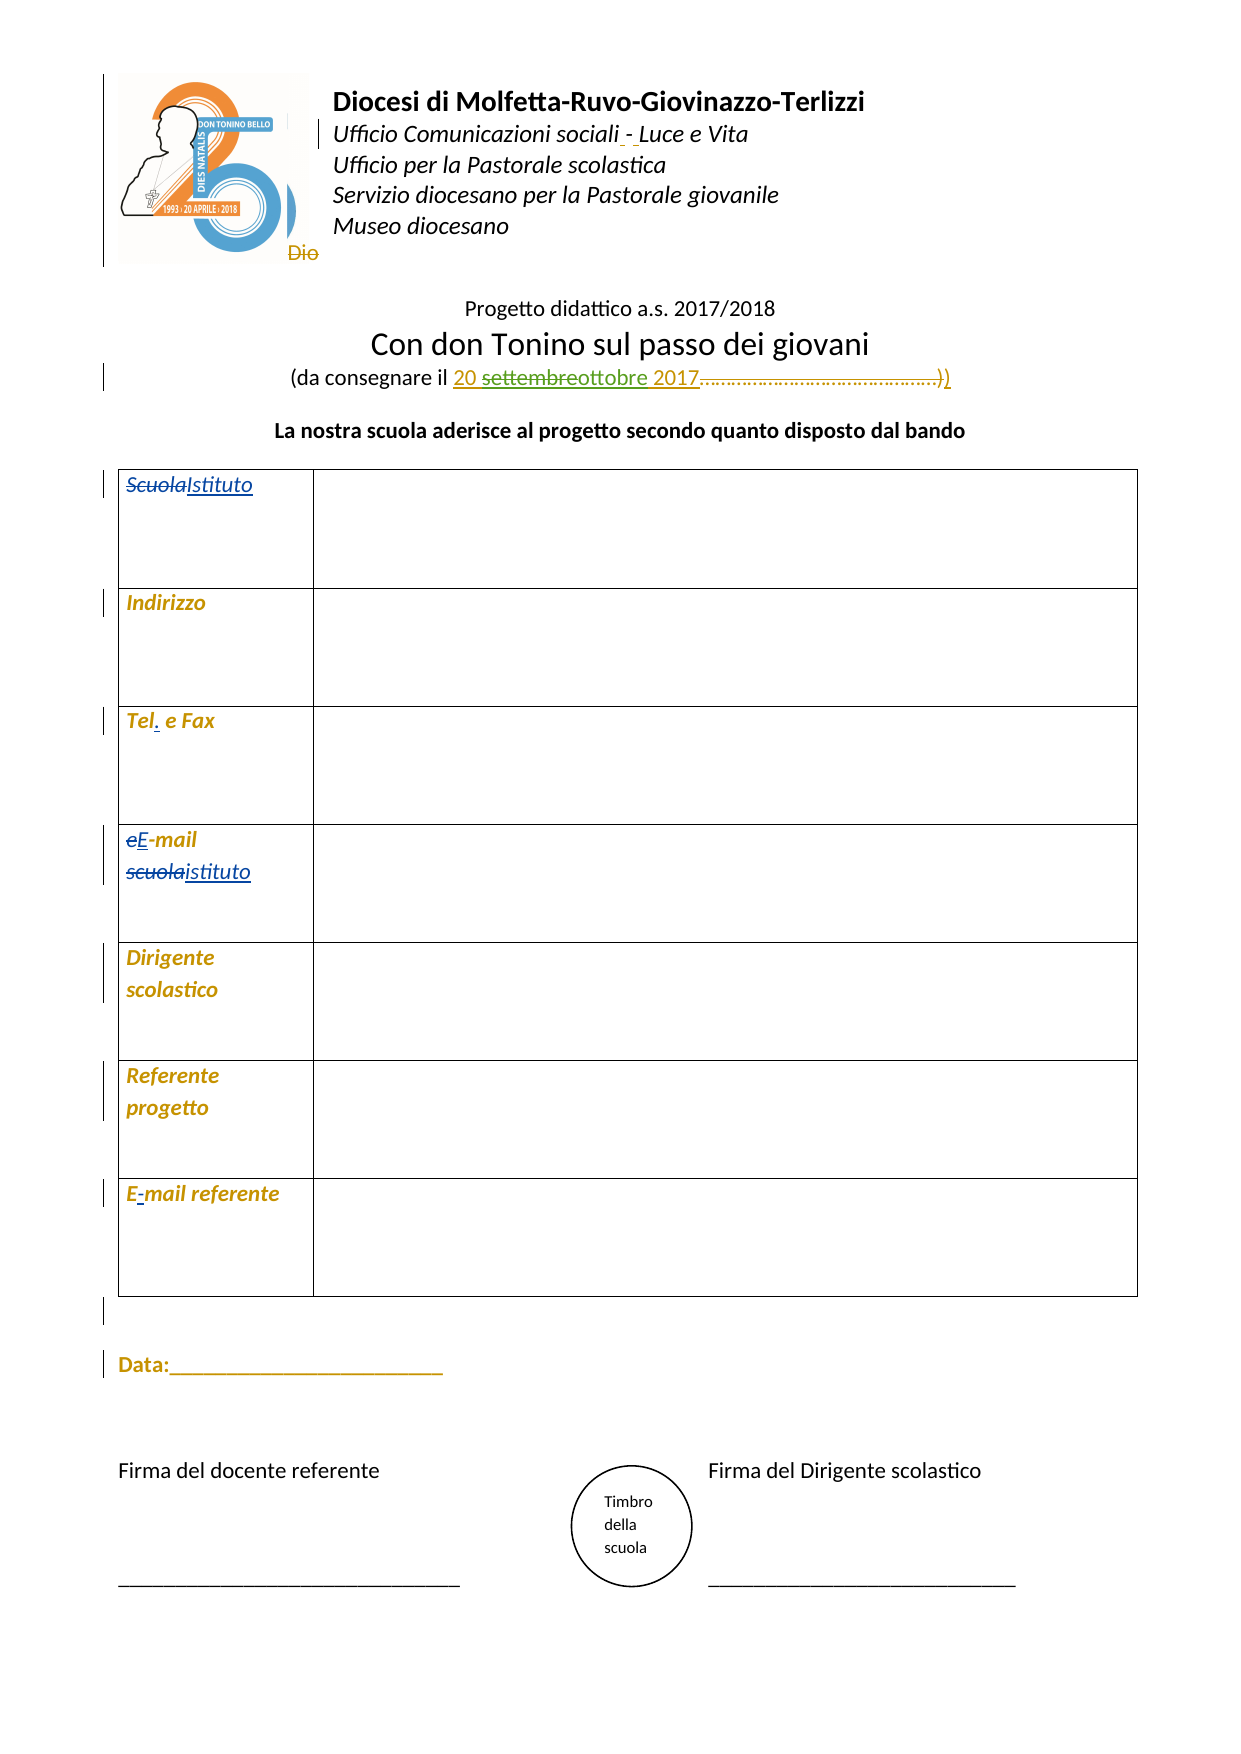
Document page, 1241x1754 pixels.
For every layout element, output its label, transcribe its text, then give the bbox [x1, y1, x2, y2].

table_cell -mail [119, 825, 313, 942]
table_cell [314, 1179, 1137, 1296]
table_cell [314, 943, 1137, 1060]
table_cell Referente progetto [119, 1061, 313, 1178]
table_cell Email referente [119, 1179, 313, 1296]
text Firma del docente referente Firma del Dirigente scolastico [118, 1456, 1122, 1484]
text Progetto didattico a.s. 2017/2018 [118, 294, 1122, 323]
table_cell [314, 707, 1137, 824]
table_cell Dirigente scolastico [119, 943, 313, 1060]
table_cell Tel e Fax [119, 707, 313, 824]
text La nostra scuola aderisce al progetto secondo quanto disposto dal bando [118, 416, 1122, 444]
table_cell [314, 1061, 1137, 1178]
text (da consegnare il [118, 363, 1122, 391]
picture [291, 247, 298, 254]
text Data:________________________ [118, 1350, 1122, 1378]
table_header [314, 470, 1137, 587]
text Con don Tonino sul passo dei giovani [118, 323, 1122, 363]
table_cell Indirizzo [119, 589, 313, 706]
table_cell [314, 825, 1137, 942]
table_cell [314, 589, 1137, 706]
text ______________________________ ___________________________ [118, 1562, 1122, 1590]
picture [118, 73, 310, 264]
table_header [119, 470, 313, 587]
